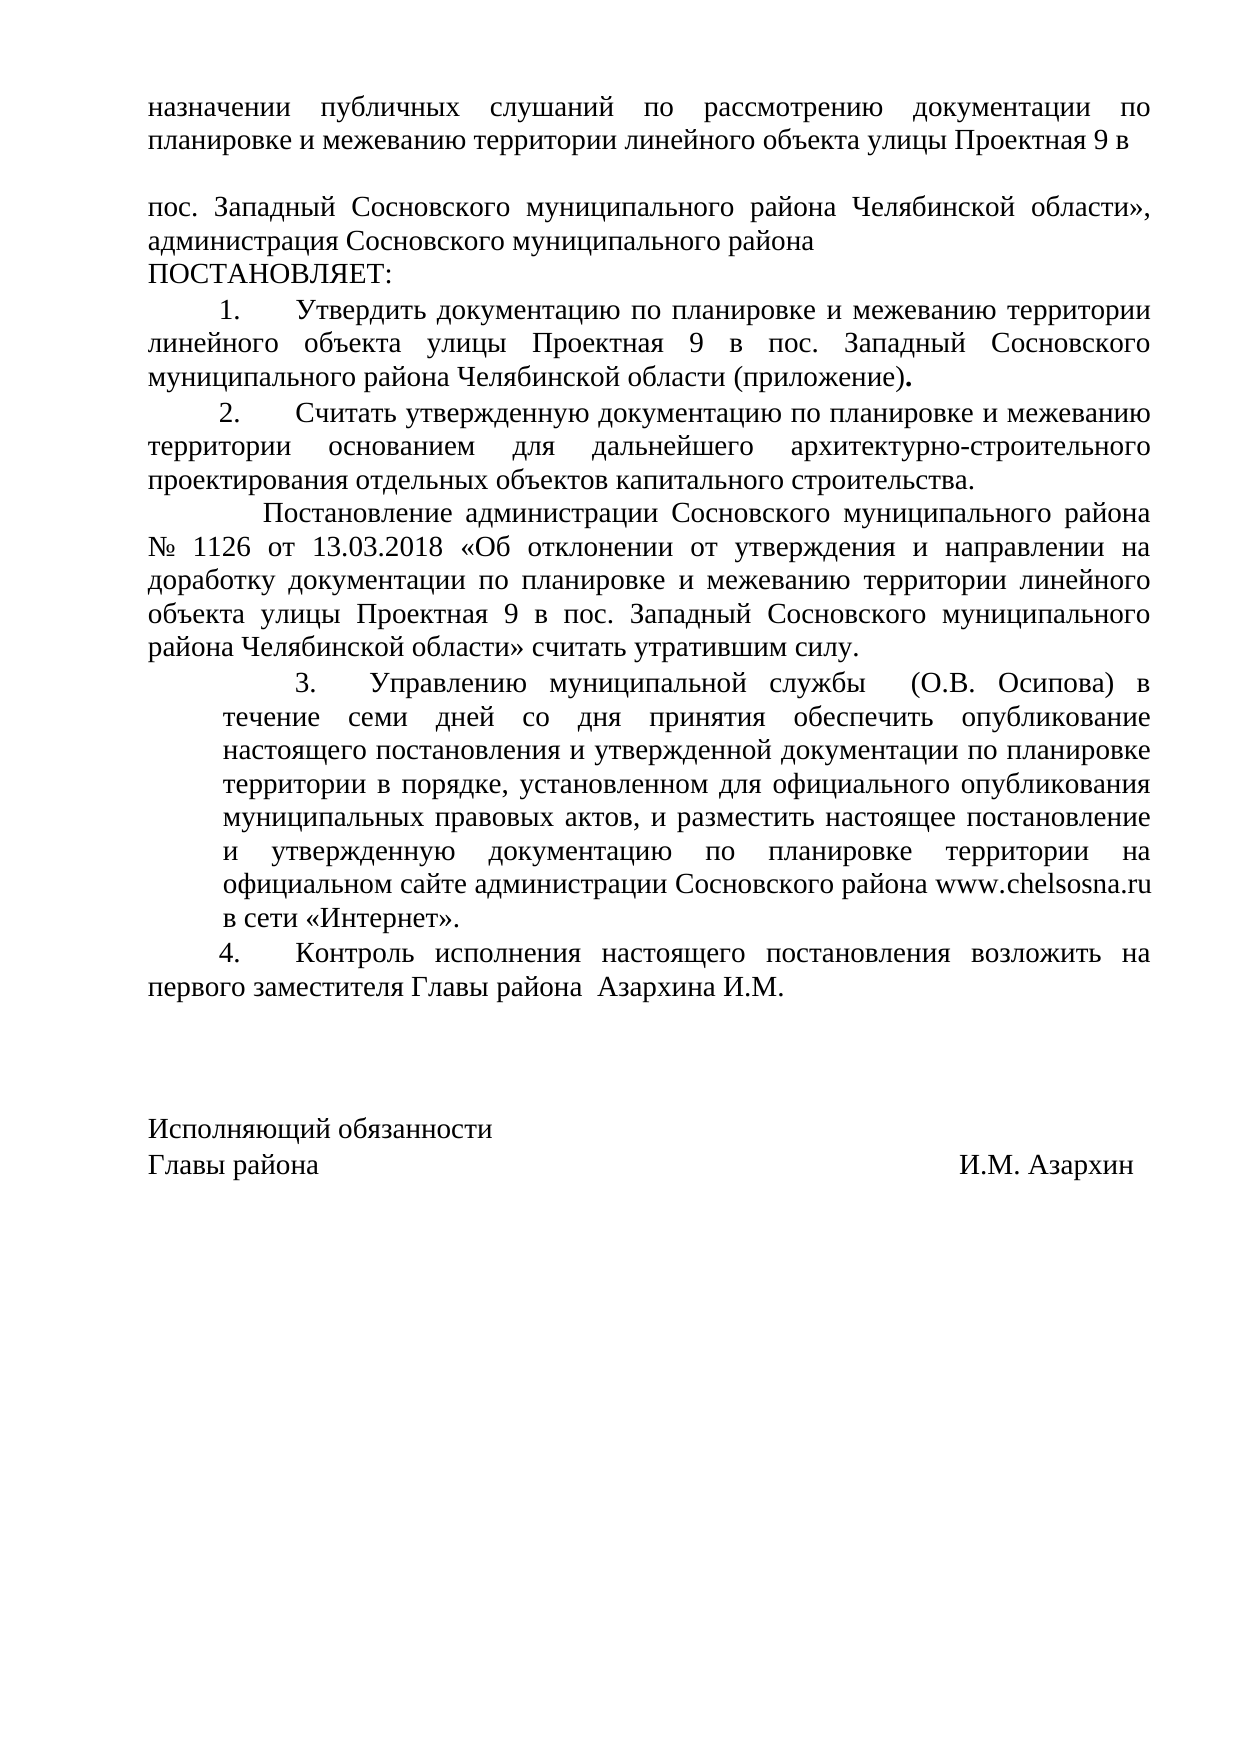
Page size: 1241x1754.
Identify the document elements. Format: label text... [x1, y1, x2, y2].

list Контроль исполнения настоящего постановления возложить на первого заместителя Главы района Азархина И.М. [148, 936, 1152, 1003]
text Исполняющий обязанности [148, 1112, 1152, 1145]
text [148, 89, 1152, 156]
text пос. Западный Сосновского муниципального района Челябинской области», администрация Сосновского муниципального района [148, 189, 1152, 256]
list Считать утвержденную документацию по планировке и межеванию территории основанием для дальнейшего архитектурно-строительного проектирования отдельных объектов капитального строительства. [148, 395, 1152, 495]
list Утвердить документацию по планировке и межеванию территории линейного объекта улицы Проектная 9 в пос. Западный Сосновского муниципального района Челябинской области (приложение). [148, 292, 1152, 393]
text Постановление администрации Сосновского муниципального района № 1126 от 13.03.2018 «Об отклонении от утверждения и направлении на доработку документации по планировке и межеванию территории линейного объекта улицы Проектная 9 в пос. Западный Сосновского муниципального района Челябинской области» считать утратившим силу. [148, 495, 1152, 663]
text Главы района И.М. Азархин [148, 1147, 1152, 1181]
list ПОСТАНОВЛЯЕТ: [148, 256, 1152, 290]
list Управлению муниципальной службы (О.В. Осипова) в течение семи дней со дня принятия обеспечить опубликование настоящего постановления и утвержденной документации по планировке территории в порядке, установленном для официального опубликования муниципальных правовых актов, и разместить настоящее постановление и утвержденную документацию по планировке территории на официальном сайте администрации Сосновского района www.chelsosna.ru в сети «Интернет». [223, 665, 1152, 933]
